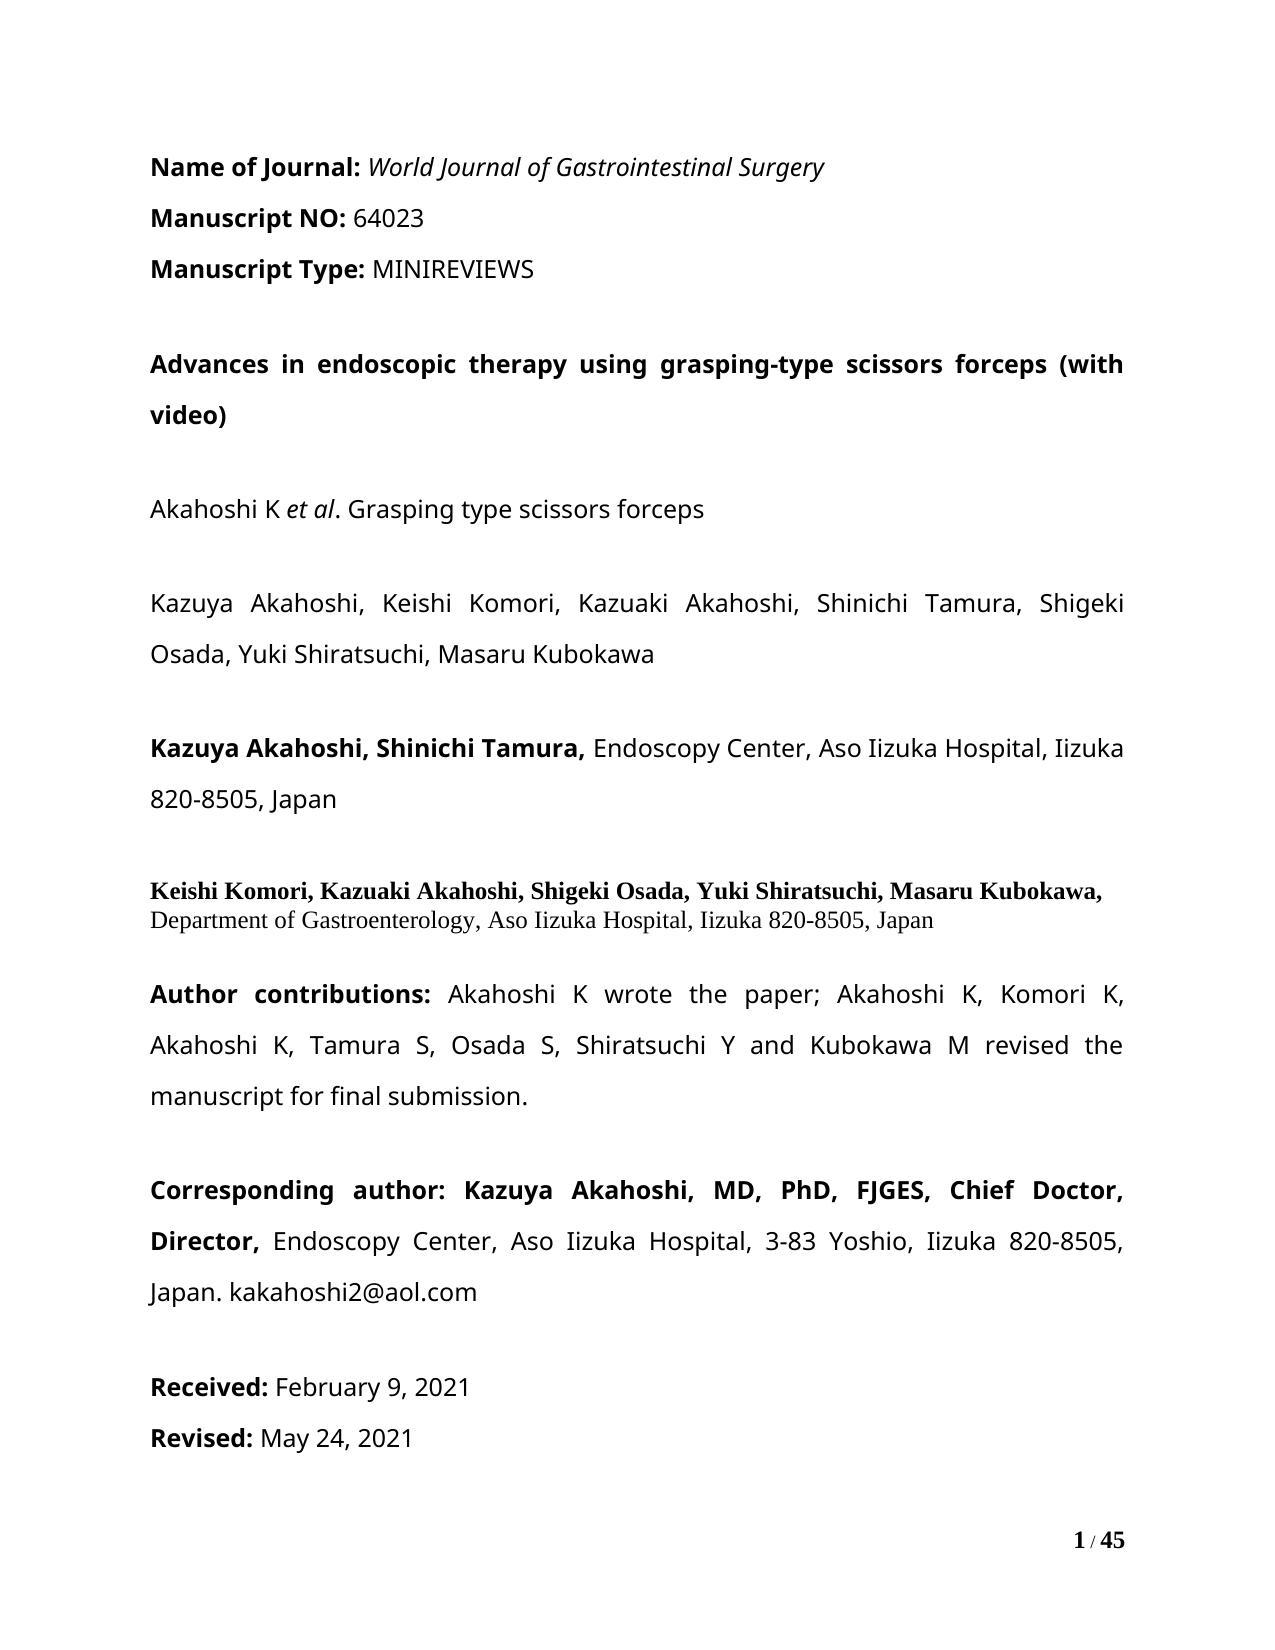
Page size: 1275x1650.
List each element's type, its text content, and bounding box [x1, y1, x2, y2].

text Author contributions: Akahoshi K wrote the paper; Akahoshi K, Komori K, Akahoshi K, Tamura S, Osada S, Shiratsuchi Y and Kubokawa M revised the manuscript for final submission. [150, 977, 1125, 1113]
text Manuscript Type: MINIREVIEWS [150, 252, 1125, 286]
text Revised: May 24, 2021 [150, 1420, 1125, 1454]
text Akahoshi K et al. Grasping type scissors forceps [150, 491, 1125, 526]
text Manuscript NO: 64023 [150, 201, 1125, 235]
text Kazuya Akahoshi, Shinichi Tamura, Endoscopy Center, Aso Iizuka Hospital, Iizuka 820-8505, Japan [150, 731, 1125, 816]
text Name of Journal: World Journal of Gastrointestinal Surgery [150, 150, 1125, 184]
text Advances in endoscopic therapy using grasping-type scissors forceps (with video) [150, 346, 1125, 431]
text Corresponding author: Kazuya Akahoshi, MD, PhD, FJGES, Chief Doctor, Director, Endoscopy Center, Aso Iizuka Hospital, 3-83 Yoshio, Iizuka 820-8505, Japan. kakahoshi2@aol.com [150, 1173, 1125, 1309]
text Kazuya Akahoshi, Keishi Komori, Kazuaki Akahoshi, Shinichi Tamura, Shigeki Osada, Yuki Shiratsuchi, Masaru Kubokawa [150, 586, 1125, 671]
text Received: February 9, 2021 [150, 1369, 1125, 1403]
text Keishi Komori, Kazuaki Akahoshi, Shigeki Osada, Yuki Shiratsuchi, Masaru Kubokawa, Department of Gastroenterology, Aso Iizuka Hospital, Iizuka 820-8505, Japan [150, 876, 1125, 933]
